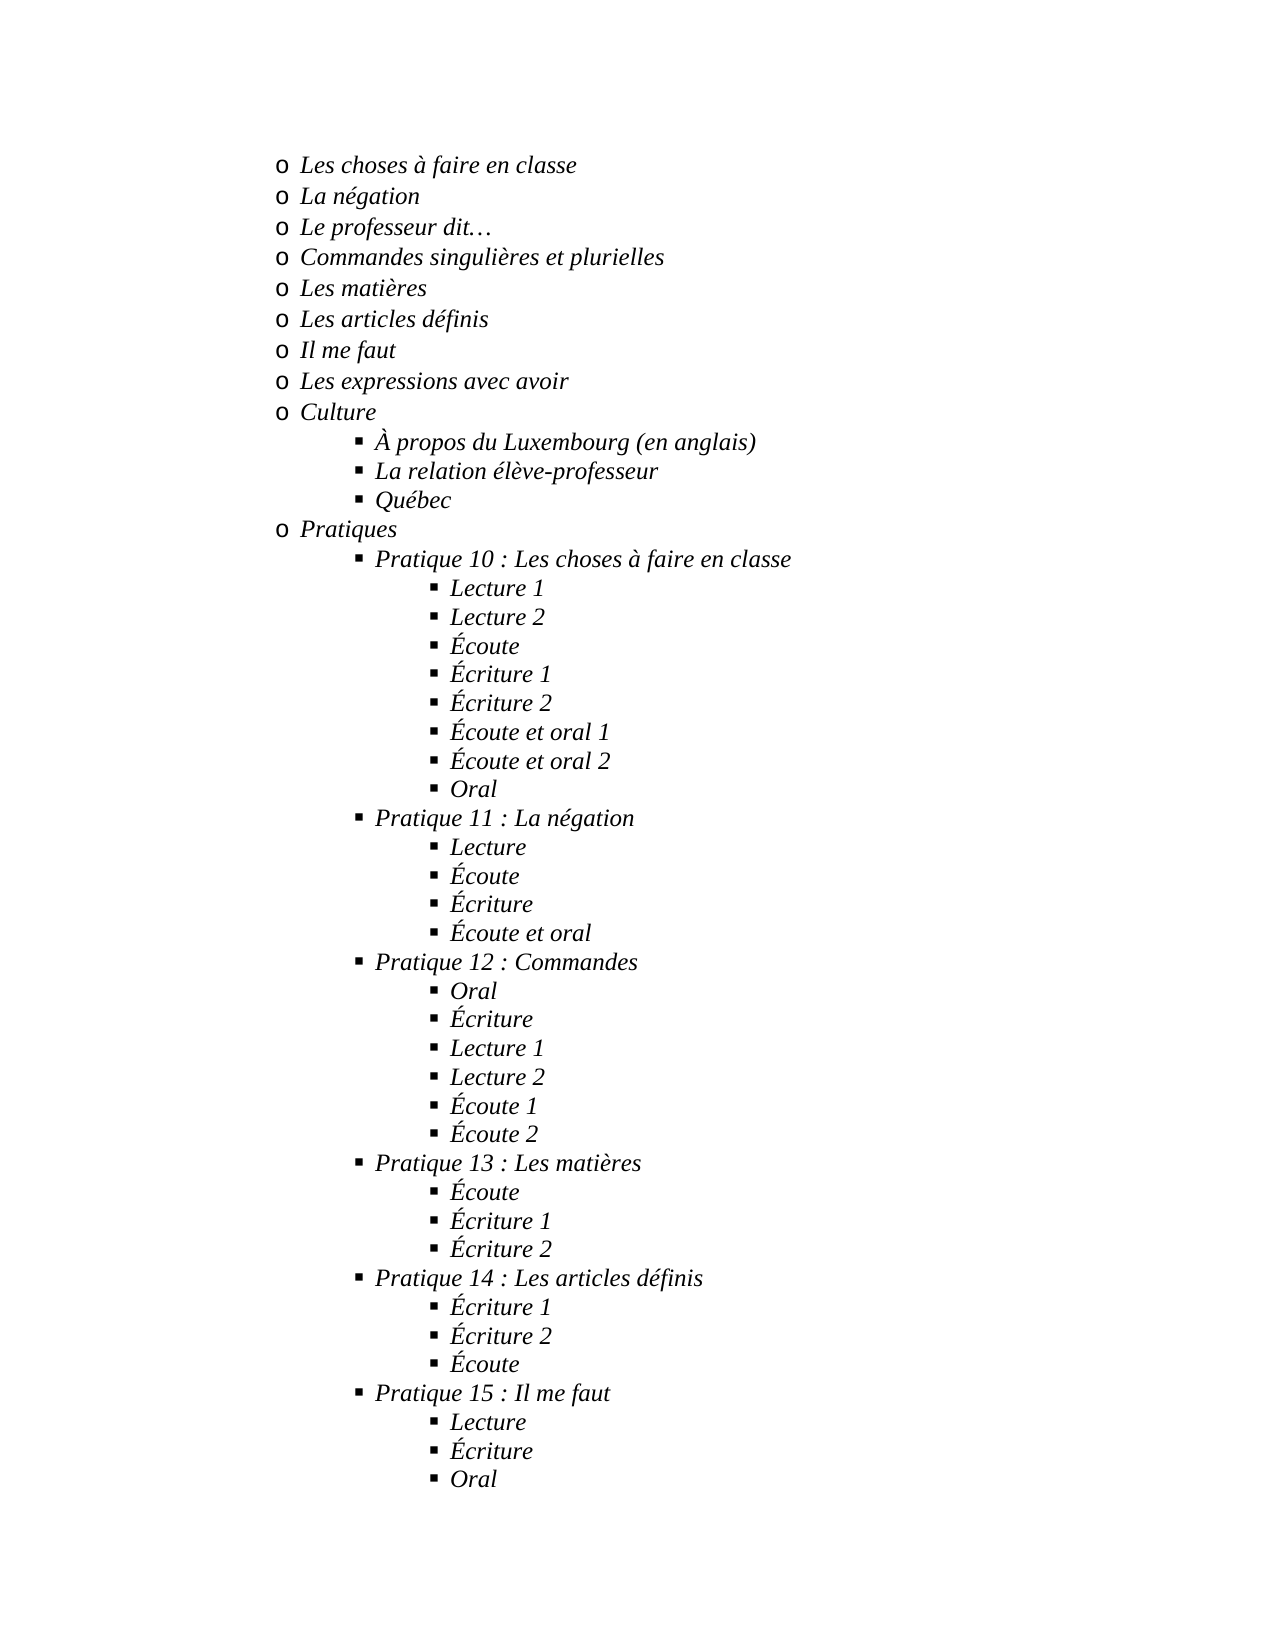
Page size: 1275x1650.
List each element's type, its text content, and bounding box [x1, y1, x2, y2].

list Oral [428, 774, 1125, 803]
list Pratique 15 : Il me faut [353, 1378, 1125, 1407]
list Il me faut [274, 335, 1125, 366]
list Écoute 1 [428, 1091, 1125, 1119]
list Les matières [274, 273, 1125, 304]
list Écoute [428, 1349, 1125, 1378]
list Québec [353, 485, 1125, 514]
list Pratique 12 : Commandes [353, 947, 1125, 976]
list La négation [274, 181, 1125, 212]
list Pratique 14 : Les articles définis [353, 1263, 1125, 1292]
list Écriture 2 [428, 688, 1125, 717]
list Écriture 1 [428, 1206, 1125, 1234]
list À propos du Luxembourg (en anglais) [353, 427, 1125, 456]
list Écriture 1 [428, 1292, 1125, 1321]
list Lecture [428, 1407, 1125, 1436]
list Lecture 1 [428, 573, 1125, 602]
list Oral [428, 1464, 1125, 1493]
list Pratique 10 : Les choses à faire en classe [353, 544, 1125, 573]
list Écriture [428, 1436, 1125, 1464]
list Écriture [428, 1004, 1125, 1033]
list Les expressions avec avoir [274, 366, 1125, 397]
list Écoute [428, 631, 1125, 659]
list Lecture 1 [428, 1033, 1125, 1062]
list Lecture [428, 832, 1125, 861]
list Culture [274, 397, 1125, 427]
list Commandes singulières et plurielles [274, 242, 1125, 273]
list Écriture 2 [428, 1234, 1125, 1263]
list Les choses à faire en classe [274, 150, 1125, 181]
list Pratiques [274, 514, 1125, 544]
list Écriture 1 [428, 659, 1125, 688]
list Écoute [428, 1177, 1125, 1206]
list Oral [428, 976, 1125, 1004]
list Lecture 2 [428, 1062, 1125, 1091]
list Pratique 13 : Les matières [353, 1148, 1125, 1177]
list Écoute 2 [428, 1119, 1125, 1148]
list Écoute [428, 861, 1125, 889]
list Le professeur dit… [274, 212, 1125, 242]
list Écoute et oral 1 [428, 717, 1125, 746]
list Les articles définis [274, 304, 1125, 335]
list Écoute et oral 2 [428, 746, 1125, 774]
list Écriture [428, 889, 1125, 918]
list La relation élève-professeur [353, 456, 1125, 485]
list Lecture 2 [428, 602, 1125, 631]
list Pratique 11 : La négation [353, 803, 1125, 832]
list Écriture 2 [428, 1321, 1125, 1349]
list Écoute et oral [428, 918, 1125, 947]
